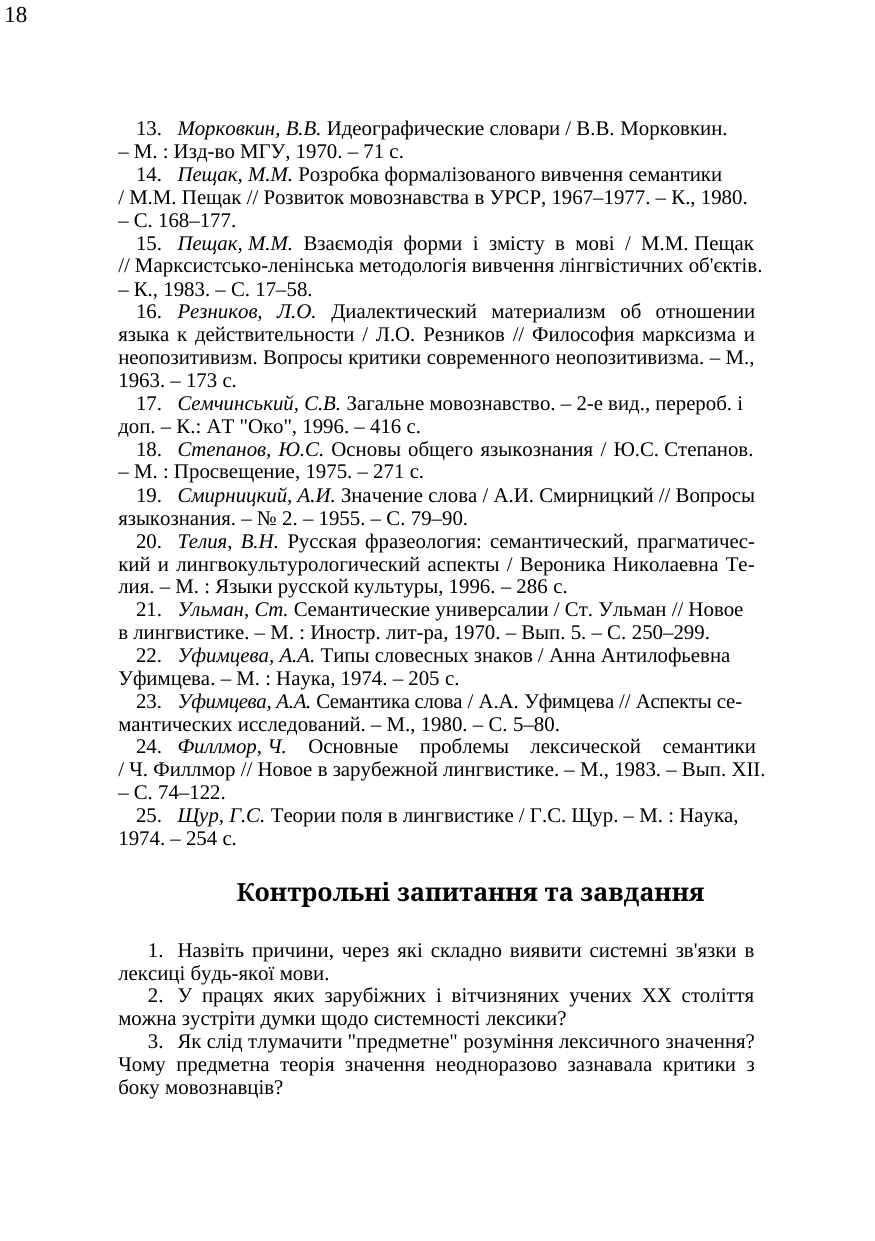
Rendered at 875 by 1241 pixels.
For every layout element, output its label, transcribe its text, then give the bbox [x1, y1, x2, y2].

subtitle Контрольні запитання та завдання [236, 875, 770, 909]
list Степанов, Ю.С. Основы общего языкознания / Ю.С. Степанов. [136, 438, 770, 461]
list У працях яких зарубіжних і вітчизняних учених ХХ століття можна зустріти думки щодо системності лексики? [118, 985, 755, 1030]
text / М.М. Пещак // Розвиток мовознавства в УРСР, 1967–1977. – К., 1980. [118, 186, 770, 209]
text – К., 1983. – C. 17–58. [118, 278, 770, 301]
list Телия, В.Н. Русская фразеология: семантический, прагматичес- кий и лингвокультурологический аспекты / Вероника Николаевна Те- лия. – М. : Языки русской культуры, 1996. – 286 с. [118, 530, 756, 598]
text // Марксистсько-ленінська методологія вивчення лінгвістичних об'єктів. [118, 254, 770, 278]
text / Ч. Филлмор // Новое в зарубежной лингвистике. – М., 1983. – Вып. ХII. [118, 758, 770, 781]
list Пещак, М.М. Взаємодія форми і змісту в мові / М.М. Пещак [136, 232, 770, 254]
list Уфимцева, А.А. Семантика слова / А.А. Уфимцева // Аспекты се- мантических исследований. – М., 1980. – С. 5–80. [118, 690, 755, 736]
text – С. 74–122. [118, 781, 770, 804]
text – М. : Изд-во МГУ, 1970. – 71 с. [118, 140, 770, 163]
list Як слід тлумачити "предметне" розуміння лексичного значення? Чому предметна теорія значення неодноразово зазнавала критики з боку мовознавців? [118, 1030, 755, 1099]
text – С. 168–177. [118, 209, 770, 232]
list М. : Просвещение, 1975. – 271 с. [118, 461, 770, 484]
list Резников, Л.О. Диалектический материализм об отношении языка к действительности / Л.О. Резников // Философия марксизма и неопозитивизм. Вопросы критики современного неопозитивизма. – М., 1963. – 173 с. [118, 301, 755, 392]
list Назвіть причини, через які складно виявити системні зв'язки в лексиці будь-якої мови. [118, 939, 755, 985]
list Семчинський, С.В. Загальне мовознавство. – 2-е вид., перероб. і доп. – К.: АТ "Око", 1996. – 416 с. [118, 392, 756, 438]
list Щур, Г.С. Теории поля в лингвистике / Г.С. Щур. – М. : Наука, 1974. – 254 с. [118, 805, 755, 850]
list Филлмор, Ч. Основные проблемы лексической семантики [136, 736, 770, 758]
list Смирницкий, А.И. Значение слова / А.И. Смирницкий // Вопросы языкознания. – № 2. – 1955. – С. 79–90. [118, 484, 755, 530]
list Морковкин, В.В. Идеографические словари / В.В. Морковкин. [136, 116, 770, 140]
list Уфимцева, А.А. Типы словесных знаков / Анна Антилофьевна Уфимцева. – М. : Наука, 1974. – 205 с. [118, 644, 755, 690]
list Ульман, Ст. Семантические универсалии / Ст. Ульман // Новое в лингвистике. – М. : Иностр. лит-ра, 1970. – Вып. 5. – С. 250–299. [118, 598, 755, 644]
list Пещак, М.М. Розробка формалізованого вивчення семантики [136, 163, 770, 186]
